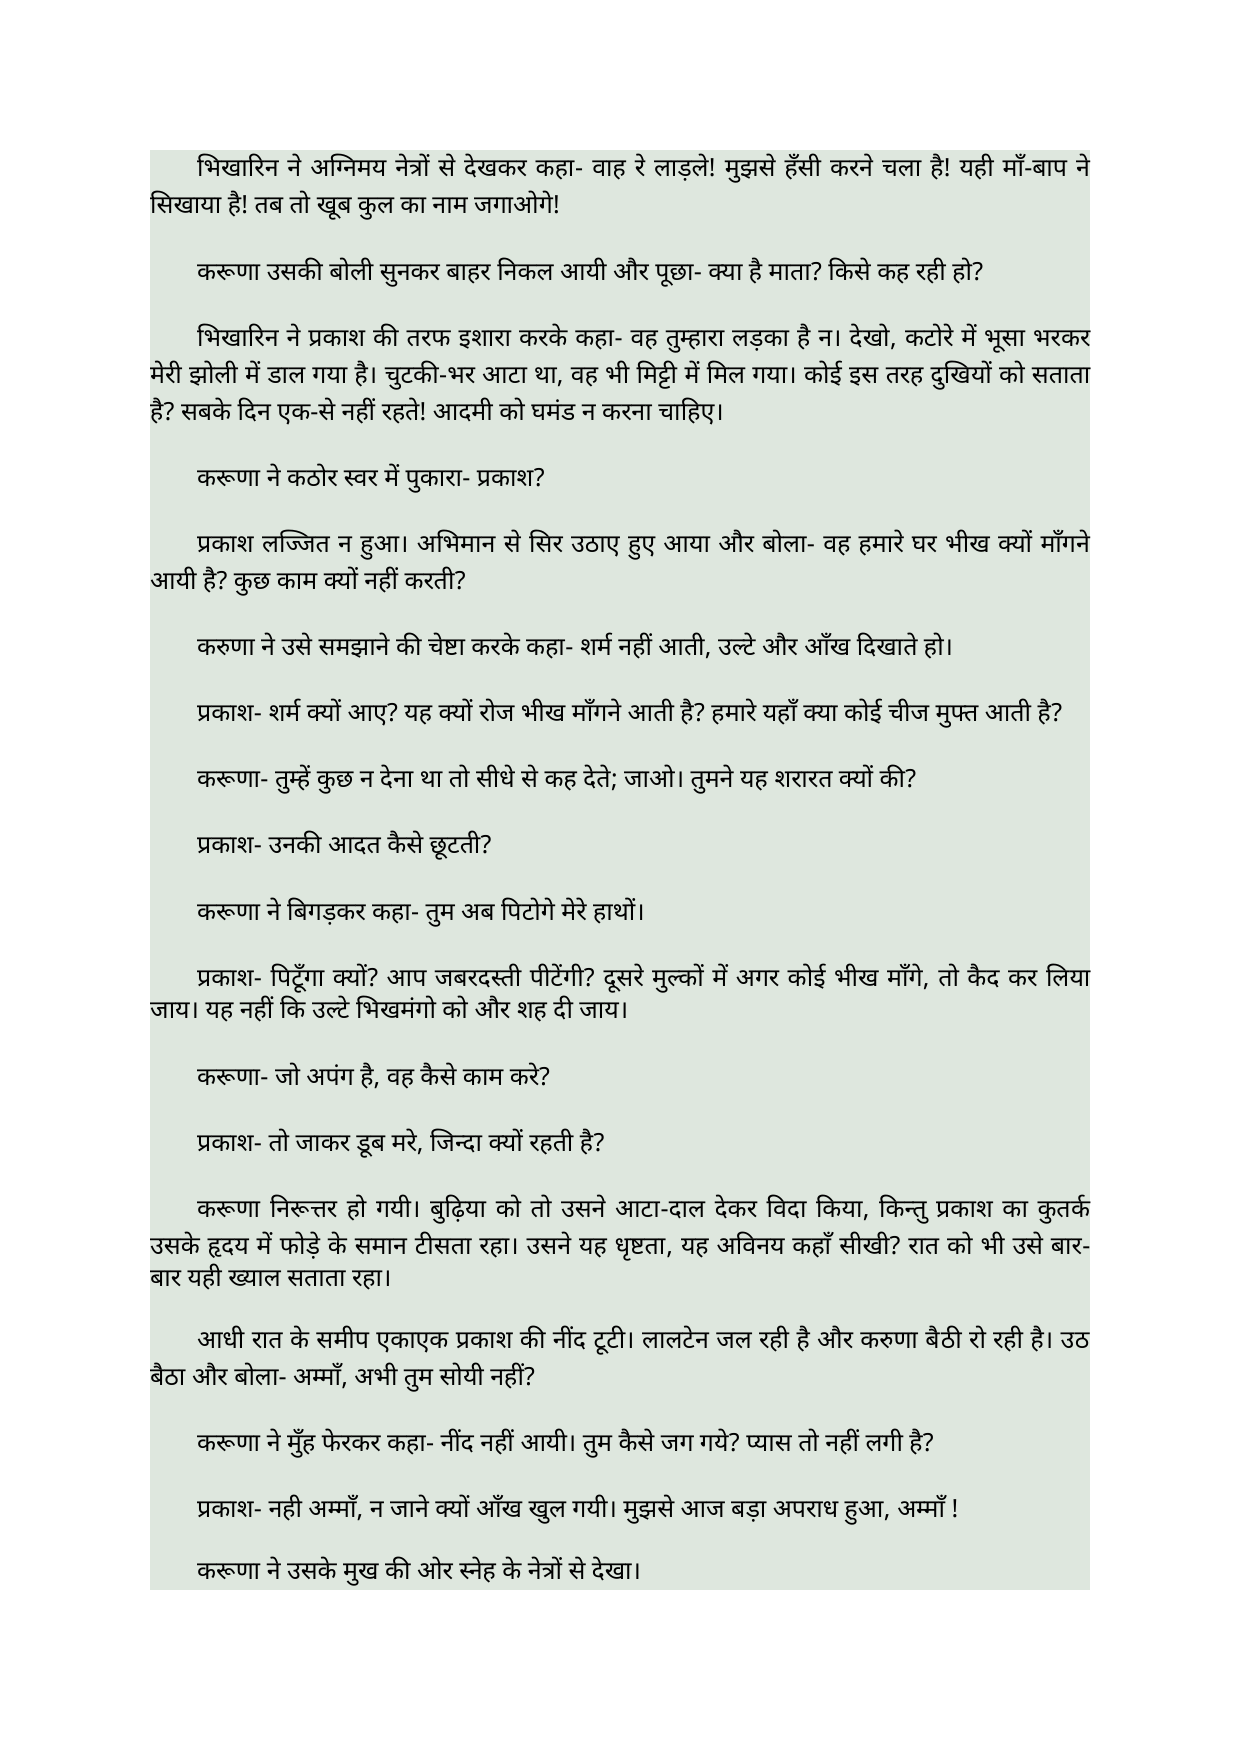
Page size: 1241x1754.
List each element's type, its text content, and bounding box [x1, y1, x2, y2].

text प्रकाश- नही अम्माँ, न जाने क्यों आँख खुल गयी। मुझसे आज बड़ा अपराध हुआ, अम्माँ ! [150, 1491, 1090, 1528]
text भिखारिन ने प्रकाश की तरफ इशारा करके कहा- वह तुम्हारा लड़का है न। देखो, कटोरे में भूसा भरकर मेरी झोली में डाल गया है। चुटकी-भर आटा था, वह भी मिट्टी में मिल गया। कोई इस तरह दुखियों को सताता है? सबके दिन एक-से नहीं रहते! आदमी को घमंड न करना चाहिए। [150, 319, 1090, 430]
text करुणा ने उसे समझाने की चेष्टा करके कहा- शर्म नहीं आती, उल्टे और आँख दिखाते हो। [150, 629, 1090, 666]
text करूणा निरूत्तर हो गयी। बुढ़िया को तो उसने आटा-दाल देकर विदा किया, किन्तु प्रकाश का कुतर्क उसके हृदय में फोड़े के समान टीसता रहा। उसने यह धृष्टता, यह अविनय कहाँ सीखी? रात को भी उसे बार-बार यही ख्याल सताता रहा। [150, 1190, 1090, 1297]
text प्रकाश- उनकी आदत कैसे छूटती? [150, 827, 1090, 864]
text प्रकाश- शर्म क्यों आए? यह क्यों रोज भीख माँगने आती है? हमारे यहाँ क्या कोई चीज मुफ्त आती है? [150, 695, 1090, 732]
text प्रकाश- तो जाकर डूब मरे, जिन्दा क्यों रहती है? [150, 1124, 1090, 1161]
text करूणा उसकी बोली सुनकर बाहर निकल आयी और पूछा- क्या है माता? किसे कह रही हो? [150, 253, 1090, 290]
text प्रकाश- पिटूँगा क्यों? आप जबरदस्ती पीटेंगी? दूसरे मुल्कों में अगर कोई भीख माँगे, तो कैद कर लिया जाय। यह नहीं कि उल्टे भिखमंगो को और शह दी जाय। [150, 959, 1090, 1029]
text भिखारिन ने अग्निमय नेत्रों से देखकर कहा- वाह रे लाड़ले! मुझसे हँसी करने चला है! यही माँ-बाप ने सिखाया है! तब तो खूब कुल का नाम जगाओगे! [150, 150, 1090, 224]
text प्रकाश लज्जित न हुआ। अभिमान से सिर उठाए हुए आया और बोला- वह हमारे घर भीख क्यों माँगने आयी है? कुछ काम क्यों नहीं करती? [150, 526, 1090, 599]
text करूणा ने उसके मुख की ओर स्नेह के नेत्रों से देखा। [150, 1557, 1090, 1590]
text आधी रात के समीप एकाएक प्रकाश की नींद टूटी। लालटेन जल रही है और करुणा बैठी रो रही है। उठ बैठा और बोला- अम्माँ, अभी तुम सोयी नहीं? [150, 1326, 1090, 1396]
text करूणा- तुम्हें कुछ न देना था तो सीधे से कह देते; जाओ। तुमने यह शरारत क्यों की? [150, 761, 1090, 798]
text करूणा ने बिगड़कर कहा- तुम अब पिटोगे मेरे हाथों। [150, 893, 1090, 930]
text करूणा ने कठोर स्वर में पुकारा- प्रकाश? [150, 459, 1090, 496]
text करूणा ने मुँह फेरकर कहा- नींद नहीं आयी। तुम कैसे जग गये? प्यास तो नहीं लगी है? [150, 1425, 1090, 1462]
text करूणा- जो अपंग है, वह कैसे काम करे? [150, 1058, 1090, 1095]
